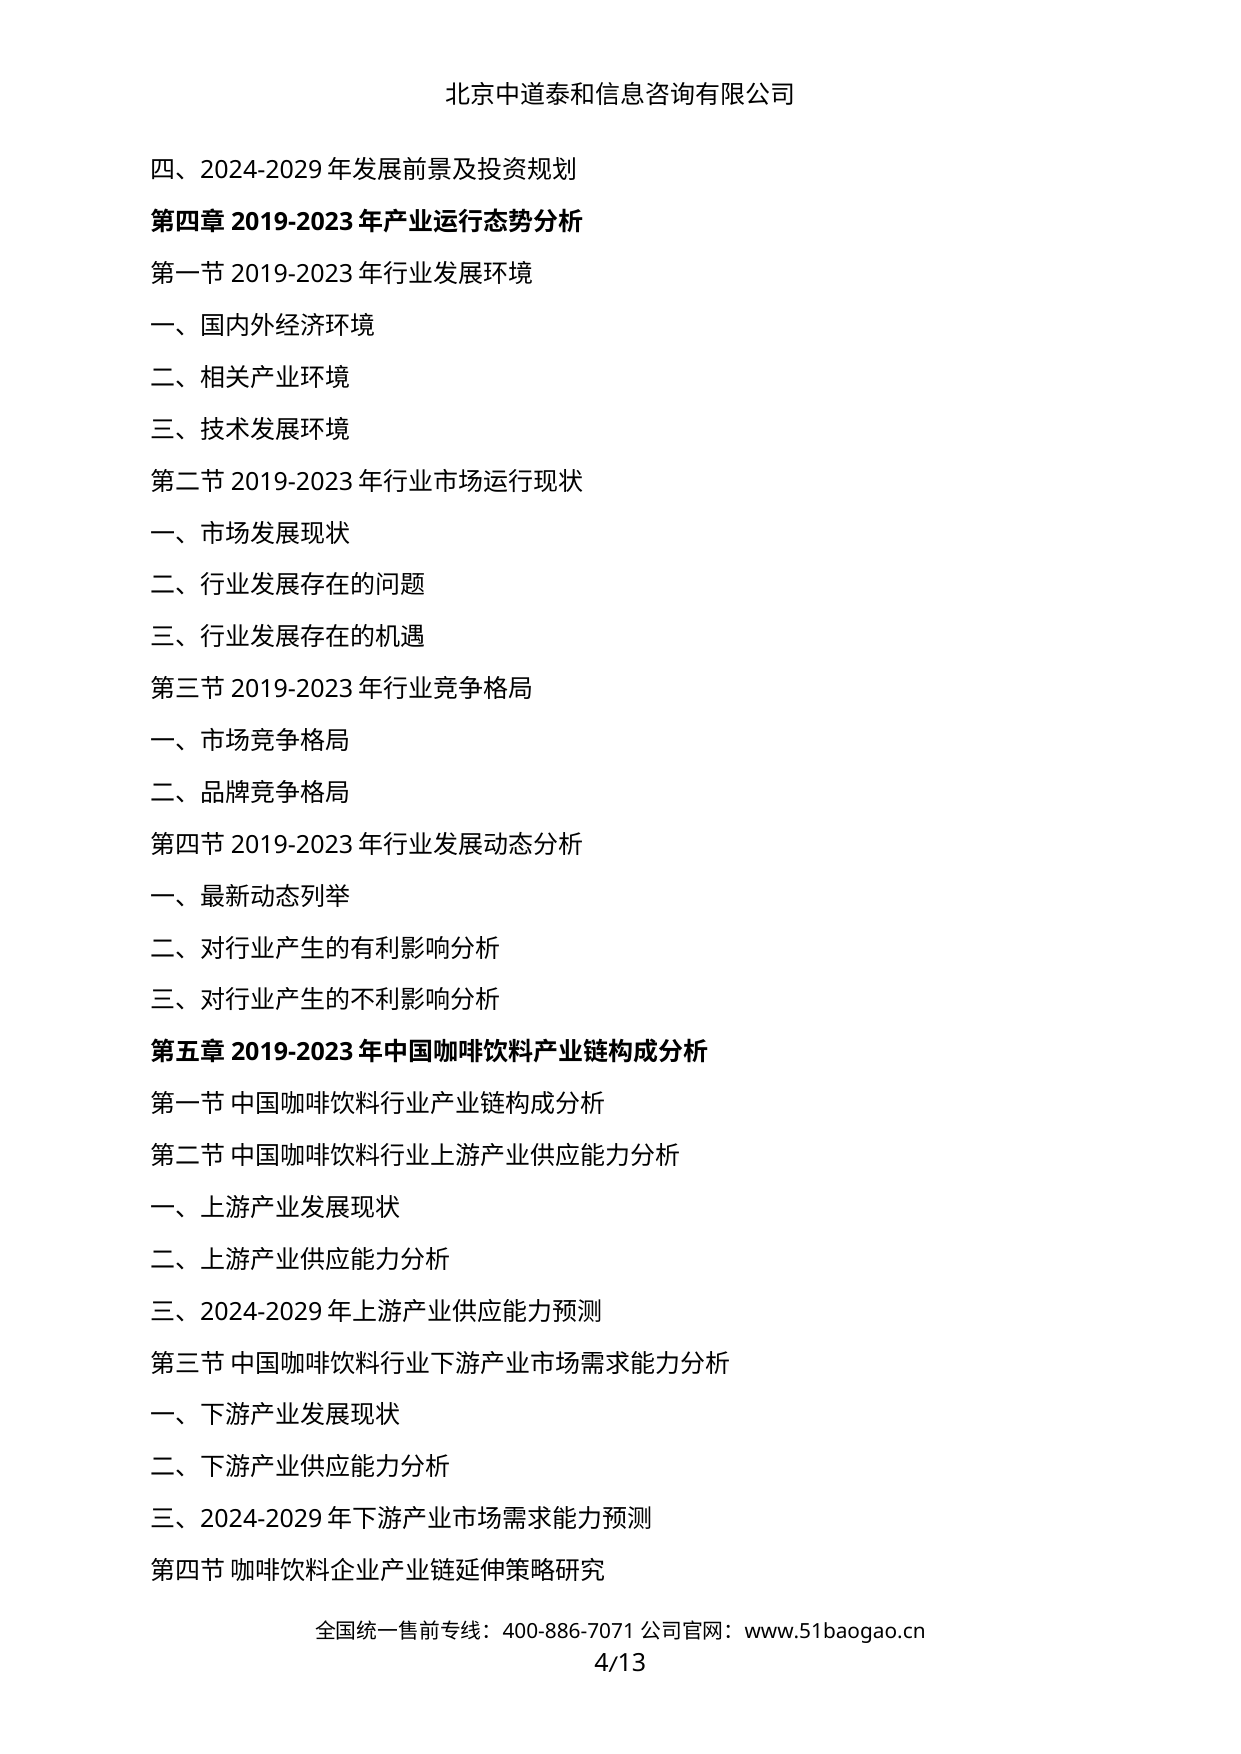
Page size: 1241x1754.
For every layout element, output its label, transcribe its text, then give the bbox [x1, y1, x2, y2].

text 第一节 2019-2023年行业发展环境 [150, 254, 1090, 290]
text 三、2024-2029年上游产业供应能力预测 [150, 1291, 1090, 1327]
text 四、2024-2029年发展前景及投资规划 [150, 150, 1090, 186]
text 三、技术发展环境 [150, 409, 1090, 446]
text 第二节 中国咖啡饮料行业上游产业供应能力分析 [150, 1136, 1090, 1172]
text 第三节 2019-2023年行业竞争格局 [150, 669, 1090, 705]
text 一、下游产业发展现状 [150, 1395, 1090, 1431]
text 第二节 2019-2023年行业市场运行现状 [150, 461, 1090, 497]
text 一、市场竞争格局 [150, 721, 1090, 757]
text 第四章 2019-2023年产业运行态势分析 [150, 202, 1090, 238]
text 二、品牌竞争格局 [150, 772, 1090, 809]
text 三、对行业产生的不利影响分析 [150, 980, 1090, 1016]
text 一、最新动态列举 [150, 876, 1090, 912]
text 第三节 中国咖啡饮料行业下游产业市场需求能力分析 [150, 1343, 1090, 1379]
text 第四节 2019-2023年行业发展动态分析 [150, 824, 1090, 861]
text 一、上游产业发展现状 [150, 1187, 1090, 1224]
text 二、相关产业环境 [150, 357, 1090, 394]
text 二、下游产业供应能力分析 [150, 1447, 1090, 1483]
text 一、市场发展现状 [150, 513, 1090, 549]
text 二、上游产业供应能力分析 [150, 1239, 1090, 1276]
text 一、国内外经济环境 [150, 306, 1090, 342]
text 三、行业发展存在的机遇 [150, 617, 1090, 653]
text 第四节 咖啡饮料企业产业链延伸策略研究 [150, 1551, 1090, 1587]
text 二、行业发展存在的问题 [150, 565, 1090, 601]
text 二、对行业产生的有利影响分析 [150, 928, 1090, 964]
text 第一节 中国咖啡饮料行业产业链构成分析 [150, 1084, 1090, 1120]
text 三、2024-2029年下游产业市场需求能力预测 [150, 1499, 1090, 1535]
text 第五章 2019-2023年中国咖啡饮料产业链构成分析 [150, 1032, 1090, 1068]
